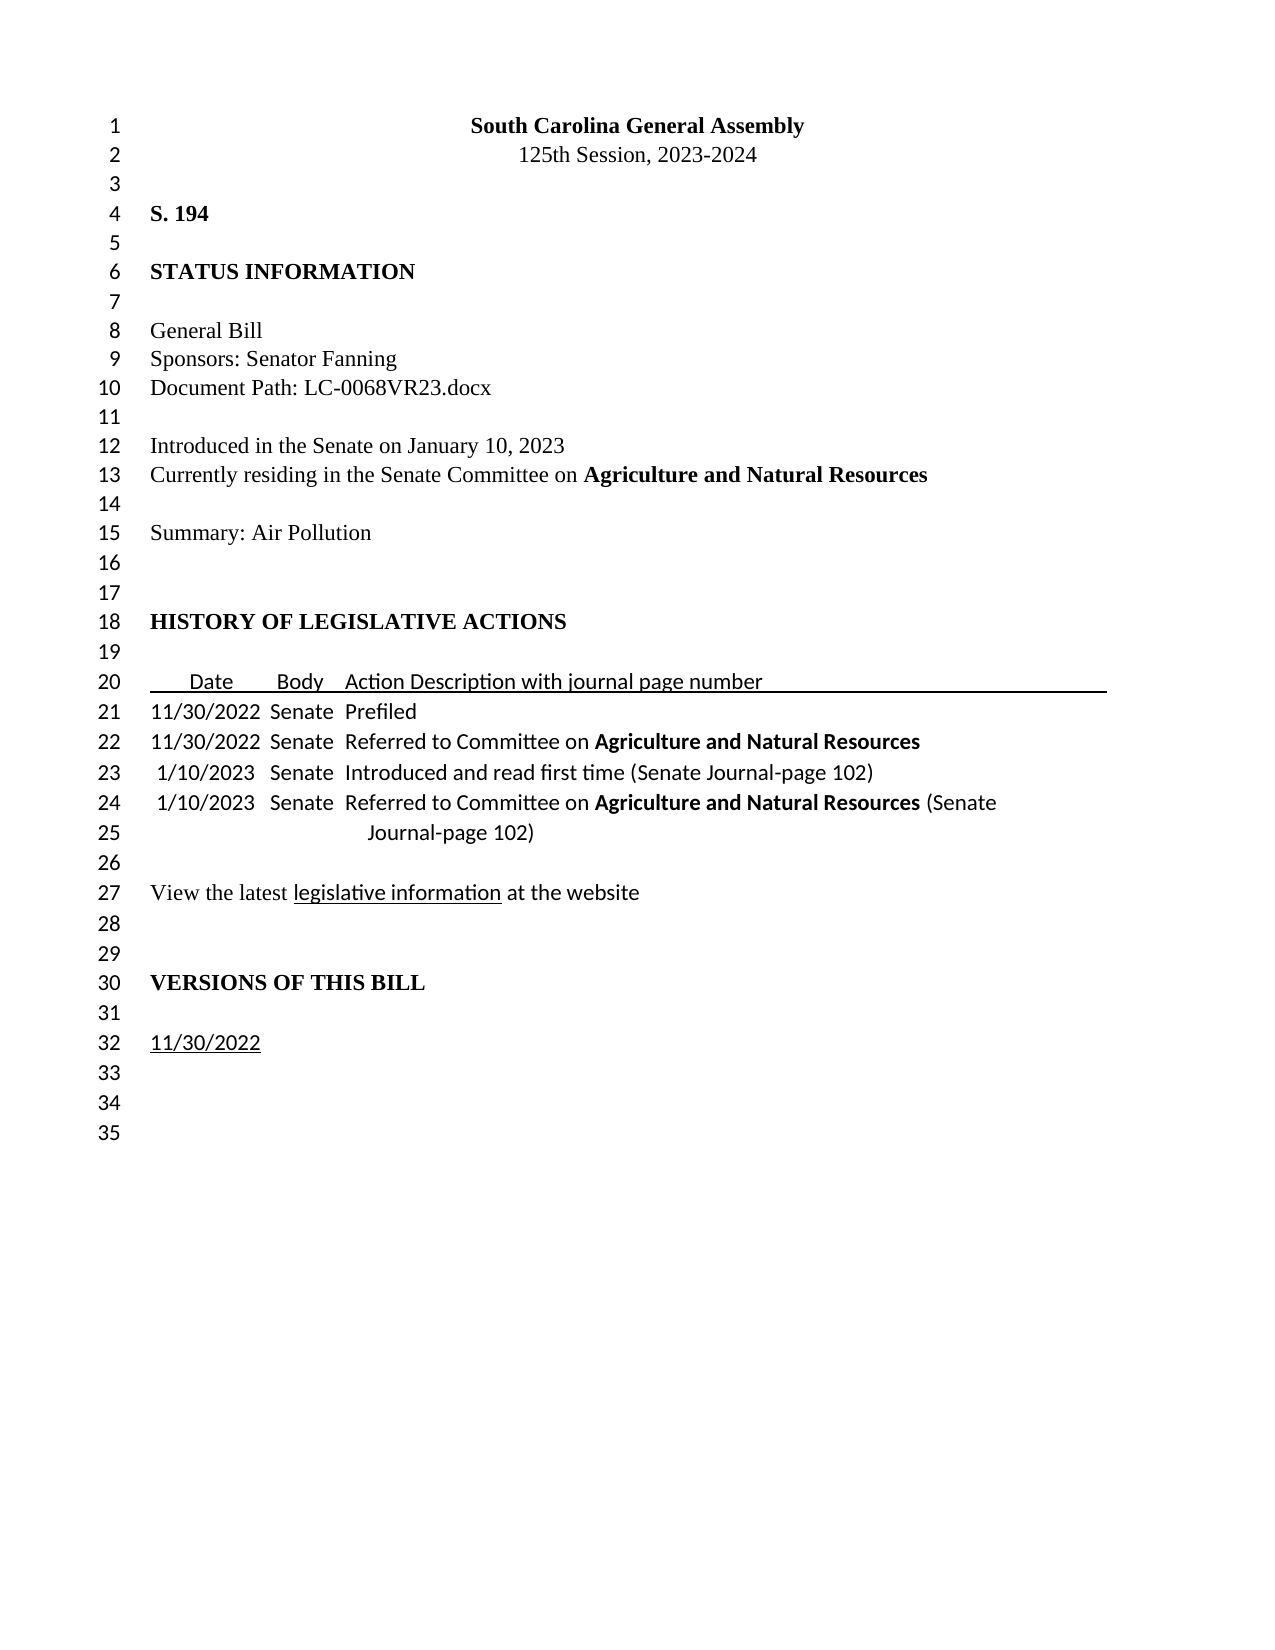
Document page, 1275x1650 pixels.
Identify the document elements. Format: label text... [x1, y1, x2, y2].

text STATUS INFORMATION [150, 258, 1125, 284]
text 11/30/2022 Senate Prefiled [150, 697, 1125, 725]
text View the latest legislative information at the website [150, 878, 1125, 906]
text Introduced in the Senate on January 10, 2023 [150, 432, 1125, 459]
text 125th Session, 2023-2024 [150, 141, 1125, 167]
text Currently residing in the Senate Committee on Agriculture and Natural Resources [150, 461, 1125, 487]
text VERSIONS OF THIS BILL [150, 969, 1125, 995]
text Sponsors: Senator Fanning [150, 345, 1125, 372]
text Date Body Action Description with journal page number [150, 667, 1125, 695]
text S. 194 [150, 199, 1125, 226]
text 1/10/2023 Senate Introduced and read first time (Senate Journal-page 102) [150, 758, 1125, 786]
text General Bill [150, 317, 1125, 343]
text HISTORY OF LEGISLATIVE ACTIONS [150, 608, 1125, 635]
text Document Path: LC-0068VR23.docx [150, 374, 1125, 400]
text 11/30/2022 Senate Referred to Committee on Agriculture and Natural Resources [150, 727, 1125, 755]
text 1/10/2023 Senate Referred to Committee on Agriculture and Natural Resources (Senate Journal-page 102) [150, 788, 1125, 846]
text Summary: Air Pollution [150, 519, 1125, 546]
text 11/30/2022 [150, 1028, 1125, 1056]
text South Carolina General Assembly [150, 112, 1125, 139]
